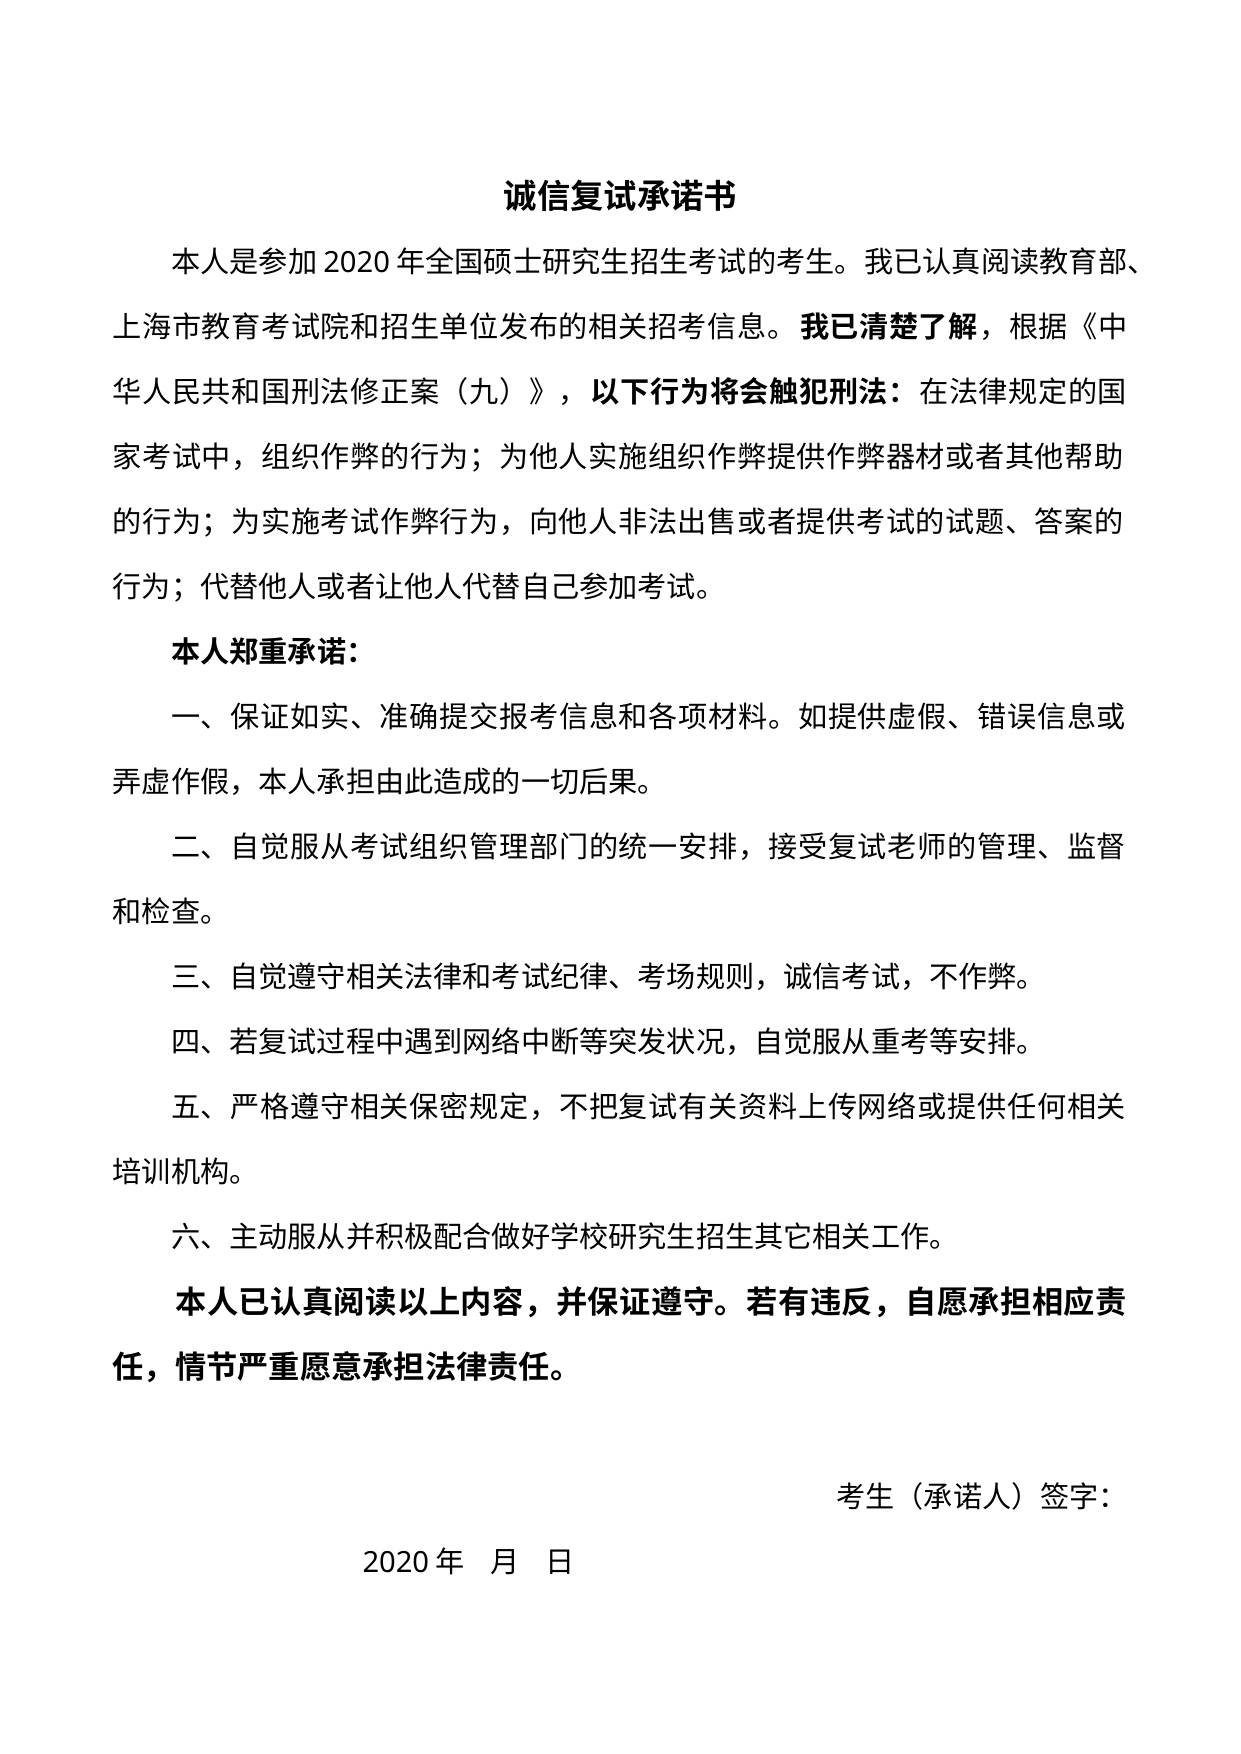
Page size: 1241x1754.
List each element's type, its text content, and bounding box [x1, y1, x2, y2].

text 诚信复试承诺书 [112, 162, 1128, 227]
text 五、严格遵守相关保密规定，不把复试有关资料上传网络或提供任何相关培训机构。 [112, 1072, 1128, 1202]
text 本人是参加2020年全国硕士研究生招生考试的考生。我已认真阅读教育部、上海市教育考试院和招生单位发布的相关招考信息。我已清楚了解，根据《中华人民共和国刑法修正案（九）》，以下行为将会触犯刑法：在法律规定的国家考试中，组织作弊的行为；为他人实施组织作弊提供作弊器材或者其他帮助的行为；为实施考试作弊行为，向他人非法出售或者提供考试的试题、答案的行为；代替他人或者让他人代替自己参加考试。 [112, 227, 1128, 617]
text 三、自觉遵守相关法律和考试纪律、考场规则，诚信考试，不作弊。 [112, 942, 1128, 1007]
text 本人郑重承诺： [112, 617, 1128, 682]
text 四、若复试过程中遇到网络中断等突发状况，自觉服从重考等安排。 [112, 1007, 1128, 1072]
text 一、保证如实、准确提交报考信息和各项材料。如提供虚假、错误信息或弄虚作假，本人承担由此造成的一切后果。 [112, 682, 1128, 812]
text 2020年 月 日 [112, 1527, 1128, 1592]
text 六、主动服从并积极配合做好学校研究生招生其它相关工作。 [112, 1202, 1128, 1267]
text 考生（承诺人）签字： [112, 1462, 1128, 1527]
text 二、自觉服从考试组织管理部门的统一安排，接受复试老师的管理、监督和检查。 [112, 812, 1128, 942]
text 本人已认真阅读以上内容，并保证遵守。若有违反，自愿承担相应责任，情节严重愿意承担法律责任。 [112, 1267, 1128, 1397]
